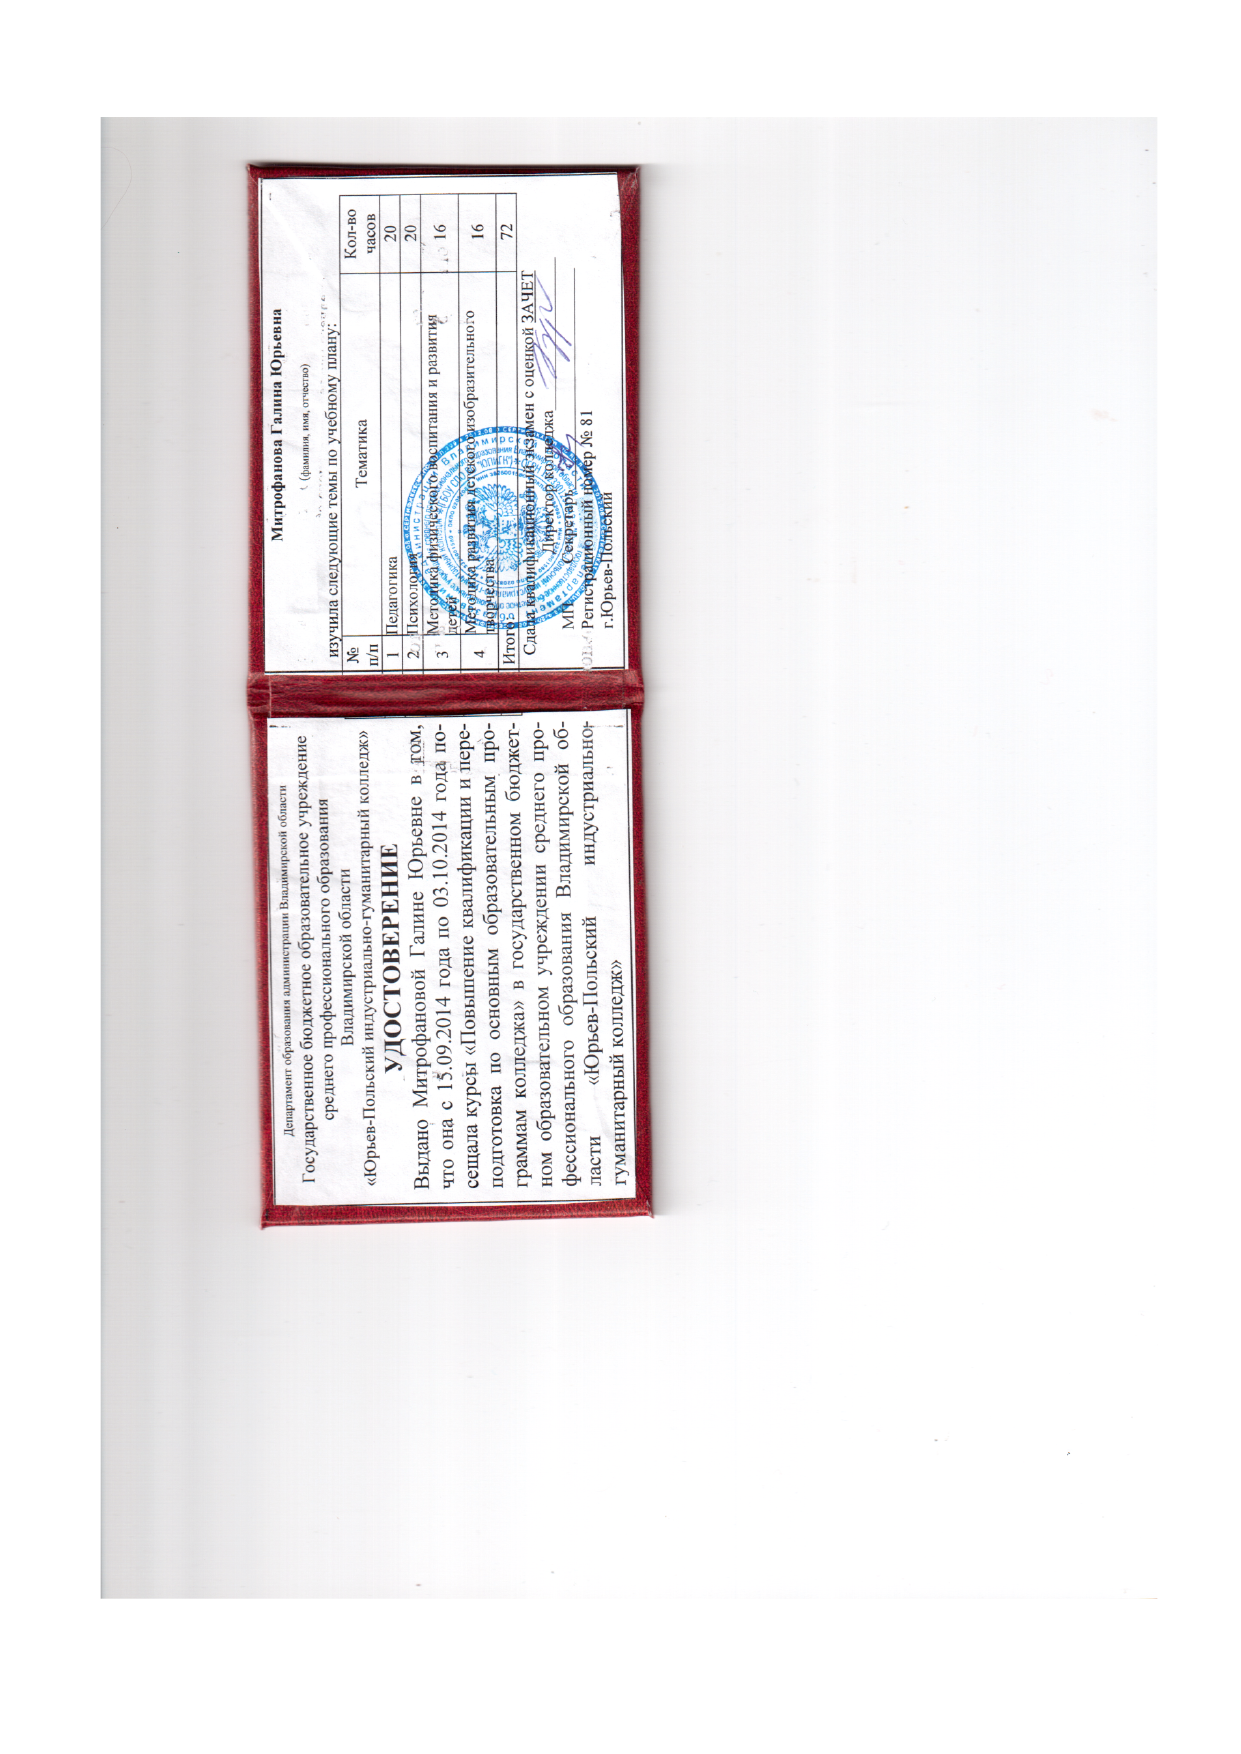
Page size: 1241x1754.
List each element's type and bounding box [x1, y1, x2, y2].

picture [93, 117, 1158, 1599]
